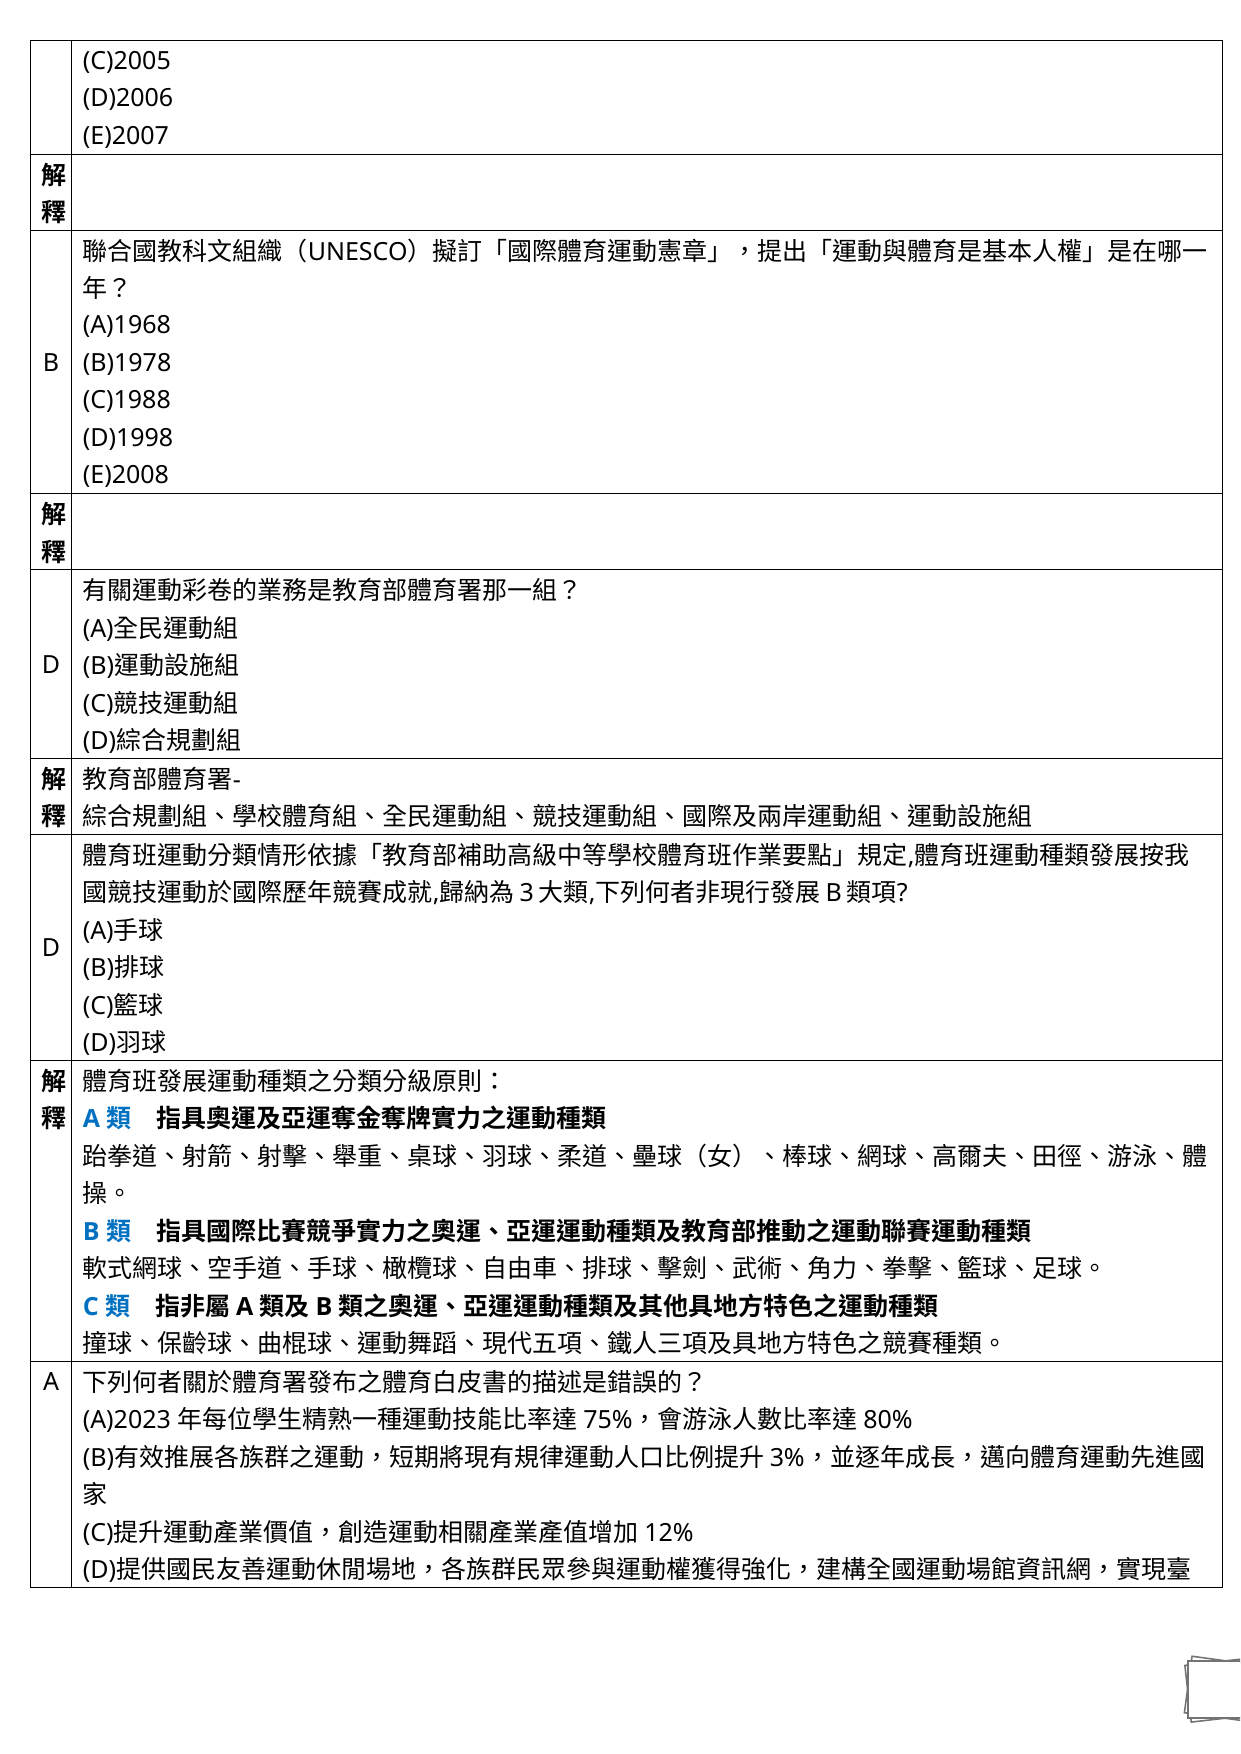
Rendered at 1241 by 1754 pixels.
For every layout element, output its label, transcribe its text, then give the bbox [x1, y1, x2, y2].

table_cell [72, 494, 1222, 569]
table_cell D [31, 570, 71, 758]
table_cell 體育班發展運動種類之分類分級原則： A 類 指具奧運及亞運奪金奪牌實力之運動種類 跆拳道、射箭、射擊、舉重、桌球、羽球、柔道、壘球（女）、棒球、網球、高爾夫、田徑、游泳、體操。 B 類 指具國際比賽競爭實力之奧運、亞運運動種類及教育部推動之運動聯賽運動種類 軟式網球、空手道、手球、橄欖球、自由車、排球、擊劍、武術、角力、拳擊、籃球、足球。 C 類 指非屬 A 類及 B 類之奧運、亞運運動種類及其他具地方特色之運動種類 撞球、保齡球、曲棍球、運動舞蹈、現代五項、鐵人三項及具地方特色之競賽種類。 [72, 1061, 1222, 1361]
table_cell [72, 1362, 1222, 1587]
table_cell 解 釋 [31, 494, 71, 569]
table_cell B [31, 231, 71, 493]
table_cell [72, 155, 1222, 229]
table_cell A [31, 1362, 71, 1587]
table_cell 聯合國教科文組織（UNESCO）擬訂「國際體育運動憲章」，提出「運動與體育是基本人權」是在哪一年？ (A)1968 (B)1978 (C)1988 (D)1998 (E)2008 [72, 231, 1222, 493]
table_cell D [31, 835, 71, 1060]
table_cell 解 釋 [31, 759, 71, 834]
table_cell 體育班運動分類情形依據「教育部補助高級中等學校體育班作業要點」規定,體育班運動種類發展按我國競技運動於國際歷年競賽成就,歸納為3大類,下列何者非現行發展B類項? (A)手球 (B)排球 (C)籃球 (D)羽球 [72, 835, 1222, 1060]
table_cell C [31, 41, 71, 153]
table_cell 教育部體育署- 綜合規劃組、學校體育組、全民運動組、競技運動組、國際及兩岸運動組、運動設施組 [72, 759, 1222, 834]
table_cell 解 釋 [31, 155, 71, 229]
table_cell 有關運動彩卷的業務是教育部體育署那一組？ (A)全民運動組 (B)運動設施組 (C)競技運動組 (D)綜合規劃組 [72, 570, 1222, 758]
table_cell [72, 41, 1222, 153]
table_cell 解 釋 [31, 1061, 71, 1361]
